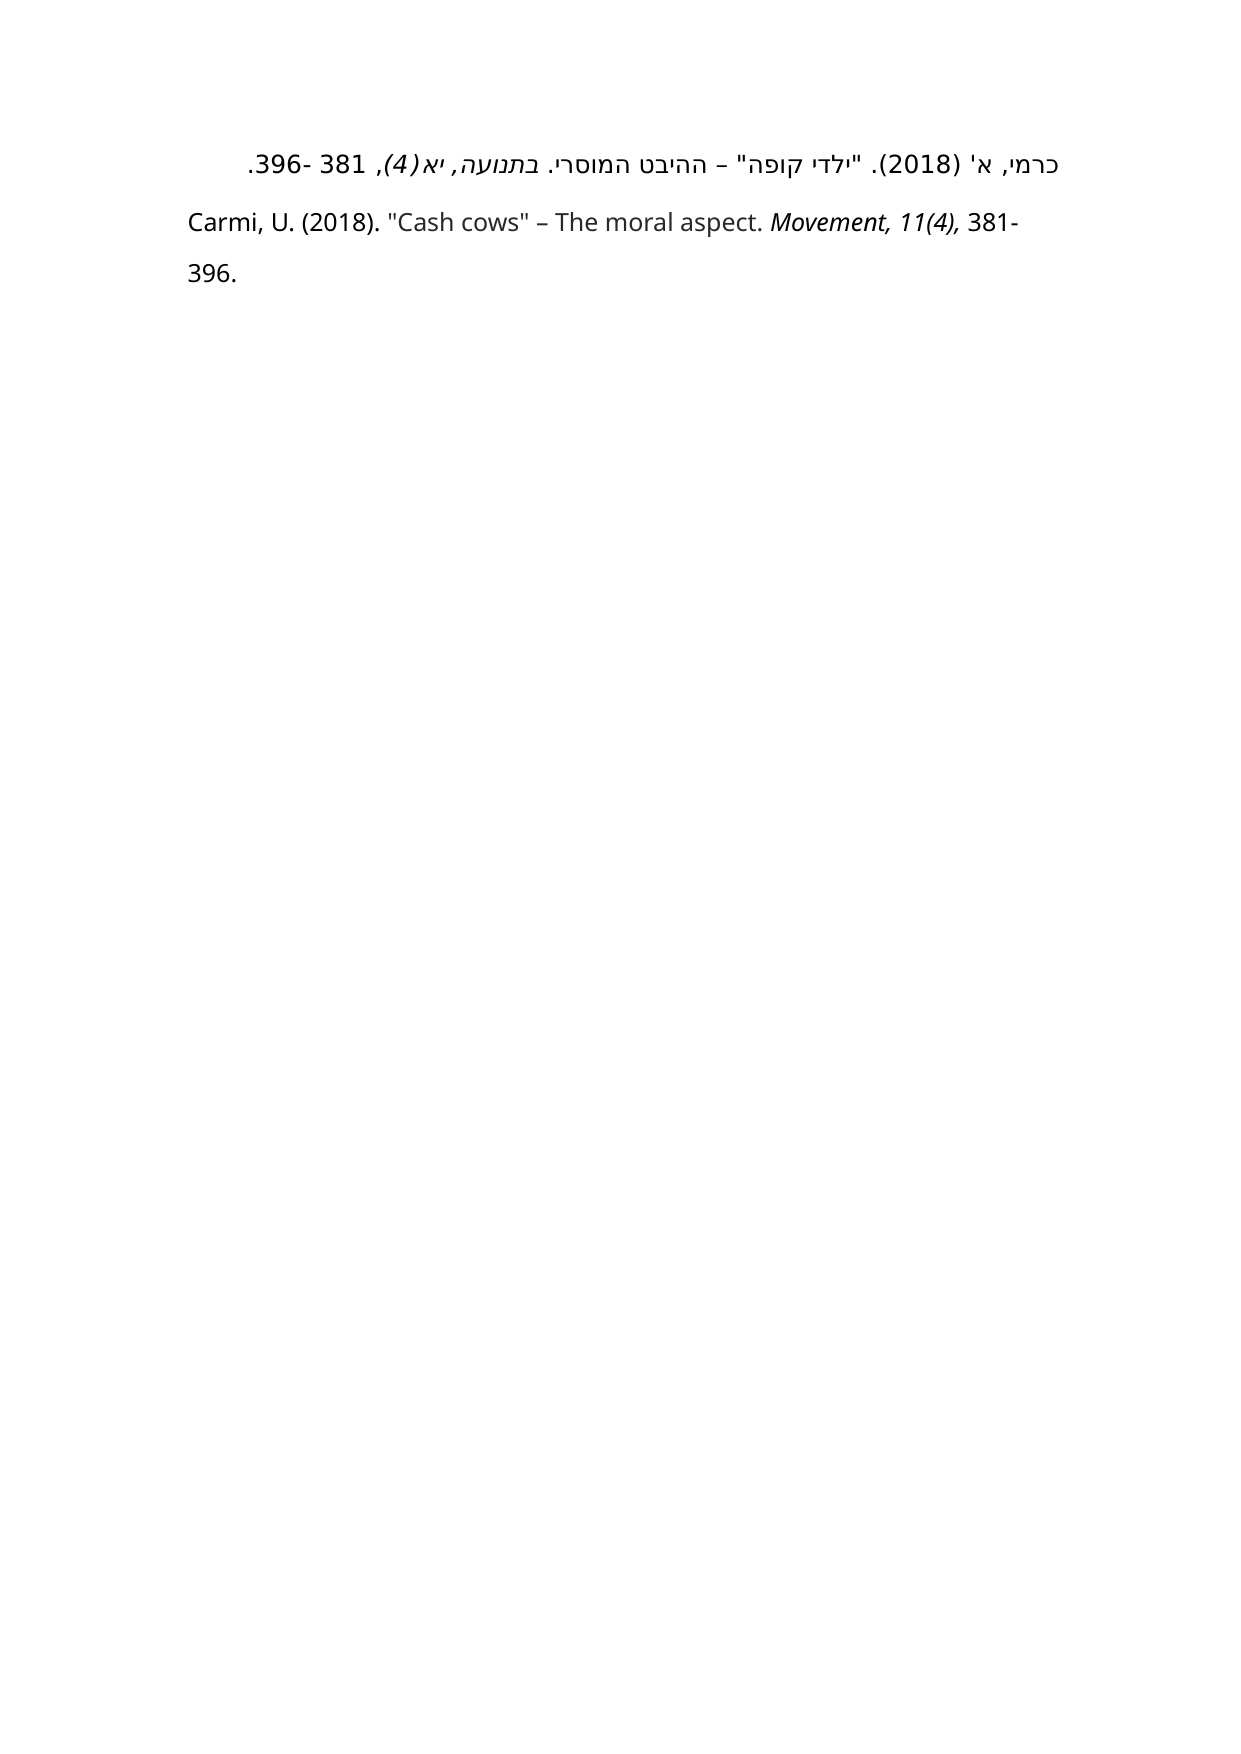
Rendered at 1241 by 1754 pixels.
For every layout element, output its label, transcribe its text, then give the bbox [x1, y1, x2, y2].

text Carmi, U. (2018). "Cash cows" – The moral aspect. Movement, 11(4), 381-396. [187, 204, 1053, 289]
text כרמי, א' (2018). "ילדי קופה" – ההיבט המוסרי. בתנועה, יא(4), 381 -396. [311, 150, 1059, 179]
